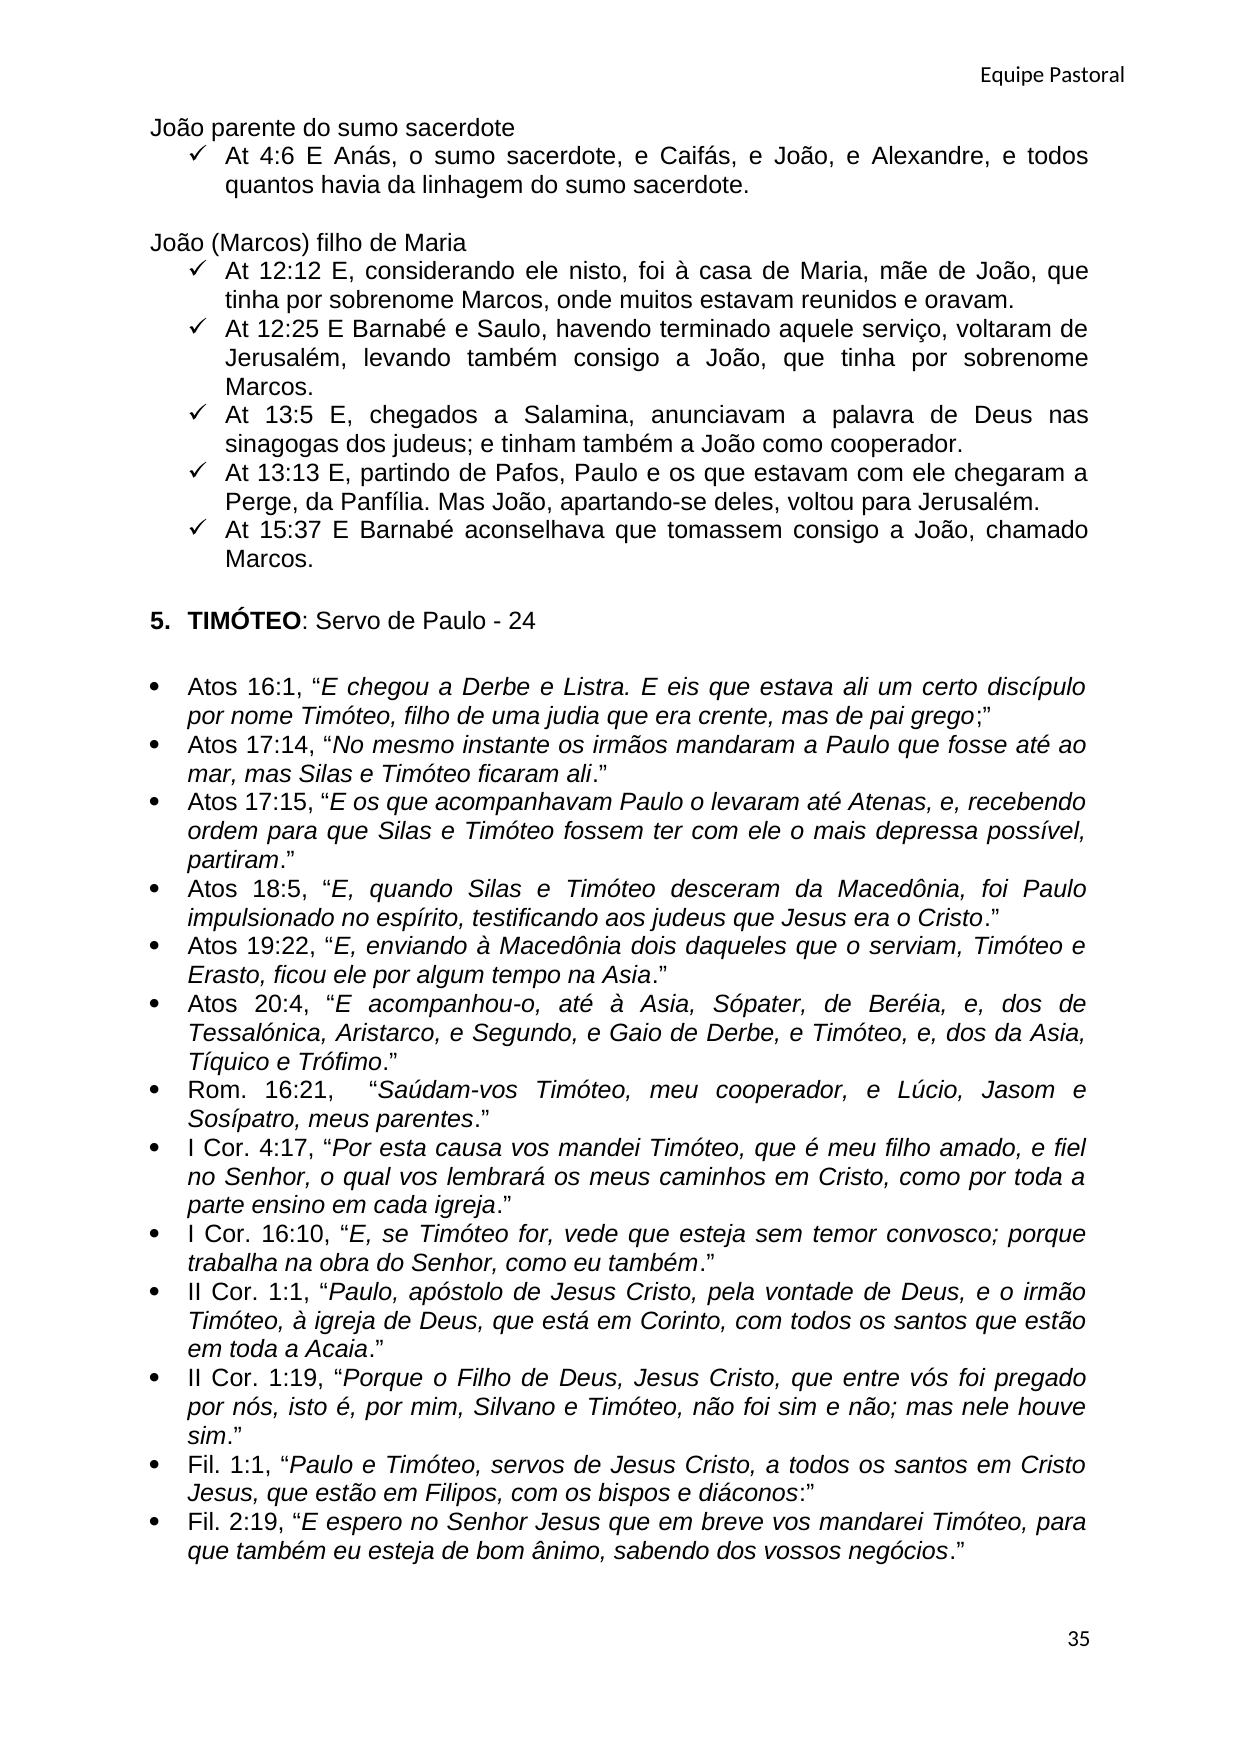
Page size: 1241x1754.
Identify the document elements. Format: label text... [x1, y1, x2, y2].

text João parente do sumo sacerdote [150, 112, 1090, 141]
list I Cor. 4:17, “Por esta causa vos mandei Timóteo, que é meu filho amado, e fiel no Senhor, o qual vos lembrará os meus caminhos em Cristo, como por toda a parte ensino em cada igreja.” [150, 1133, 1090, 1219]
list Fil. 2:19, “E espero no Senhor Jesus que em breve vos mandarei Timóteo, para que também eu esteja de bom ânimo, sabendo dos vossos negócios.” [150, 1507, 1090, 1565]
list I Cor. 16:10, “E, se Timóteo for, vede que esteja sem temor convosco; porque trabalha na obra do Senhor, como eu também.” [150, 1219, 1090, 1277]
list At 13:5 E, chegados a Salamina, anunciavam a palavra de Deus nas sinagogas dos judeus; e tinham também a João como cooperador. [187, 400, 1090, 458]
list At 15:37 E Barnabé aconselhava que tomassem consigo a João, chamado Marcos. [187, 516, 1090, 573]
list TIMÓTEO: Servo de Paulo - 24 [150, 606, 1090, 635]
list II Cor. 1:19, “Porque o Filho de Deus, Jesus Cristo, que entre vós foi pregado por nós, isto é, por mim, Silvano e Timóteo, não foi sim e não; mas nele houve sim.” [150, 1363, 1090, 1449]
text João (Marcos) filho de Maria [150, 228, 1090, 256]
list At 12:25 E Barnabé e Saulo, havendo terminado aquele serviço, voltaram de Jerusalém, levando também consigo a João, que tinha por sobrenome Marcos. [187, 314, 1090, 400]
list Atos 20:4, “E acompanhou-o, até à Asia, Sópater, de Beréia, e, dos de Tessalónica, Aristarco, e Segundo, e Gaio de Derbe, e Timóteo, e, dos da Asia, Tíquico e Trófimo.” [150, 989, 1090, 1075]
list Atos 19:22, “E, enviando à Macedônia dois daqueles que o serviam, Timóteo e Erasto, ficou ele por algum tempo na Asia.” [150, 931, 1090, 989]
list Atos 18:5, “E, quando Silas e Timóteo desceram da Macedônia, foi Paulo impulsionado no espírito, testificando aos judeus que Jesus era o Cristo.” [150, 874, 1090, 931]
list Rom. 16:21, “Saúdam-vos Timóteo, meu cooperador, e Lúcio, Jasom e Sosípatro, meus parentes.” [150, 1075, 1090, 1133]
list Atos 16:1, “E chegou a Derbe e Listra. E eis que estava ali um certo discípulo por nome Timóteo, filho de uma judia que era crente, mas de pai grego;” [150, 672, 1090, 730]
list At 12:12 E, considerando ele nisto, foi à casa de Maria, mãe de João, que tinha por sobrenome Marcos, onde muitos estavam reunidos e oravam. [187, 256, 1090, 314]
list Fil. 1:1, “Paulo e Timóteo, servos de Jesus Cristo, a todos os santos em Cristo Jesus, que estão em Filipos, com os bispos e diáconos:” [150, 1449, 1090, 1507]
list II Cor. 1:1, “Paulo, apóstolo de Jesus Cristo, pela vontade de Deus, e o irmão Timóteo, à igreja de Deus, que está em Corinto, com todos os santos que estão em toda a Acaia.” [150, 1277, 1090, 1363]
list Atos 17:15, “E os que acompanhavam Paulo o levaram até Atenas, e, recebendo ordem para que Silas e Timóteo fossem ter com ele o mais depressa possível, partiram.” [150, 787, 1090, 874]
list Atos 17:14, “No mesmo instante os irmãos mandaram a Paulo que fosse até ao mar, mas Silas e Timóteo ficaram ali.” [150, 730, 1090, 787]
list At 4:6 E Anás, o sumo sacerdote, e Caifás, e João, e Alexandre, e todos quantos havia da linhagem do sumo sacerdote. [187, 141, 1090, 199]
list At 13:13 E, partindo de Pafos, Paulo e os que estavam com ele chegaram a Perge, da Panfília. Mas João, apartando-se deles, voltou para Jerusalém. [187, 458, 1090, 516]
